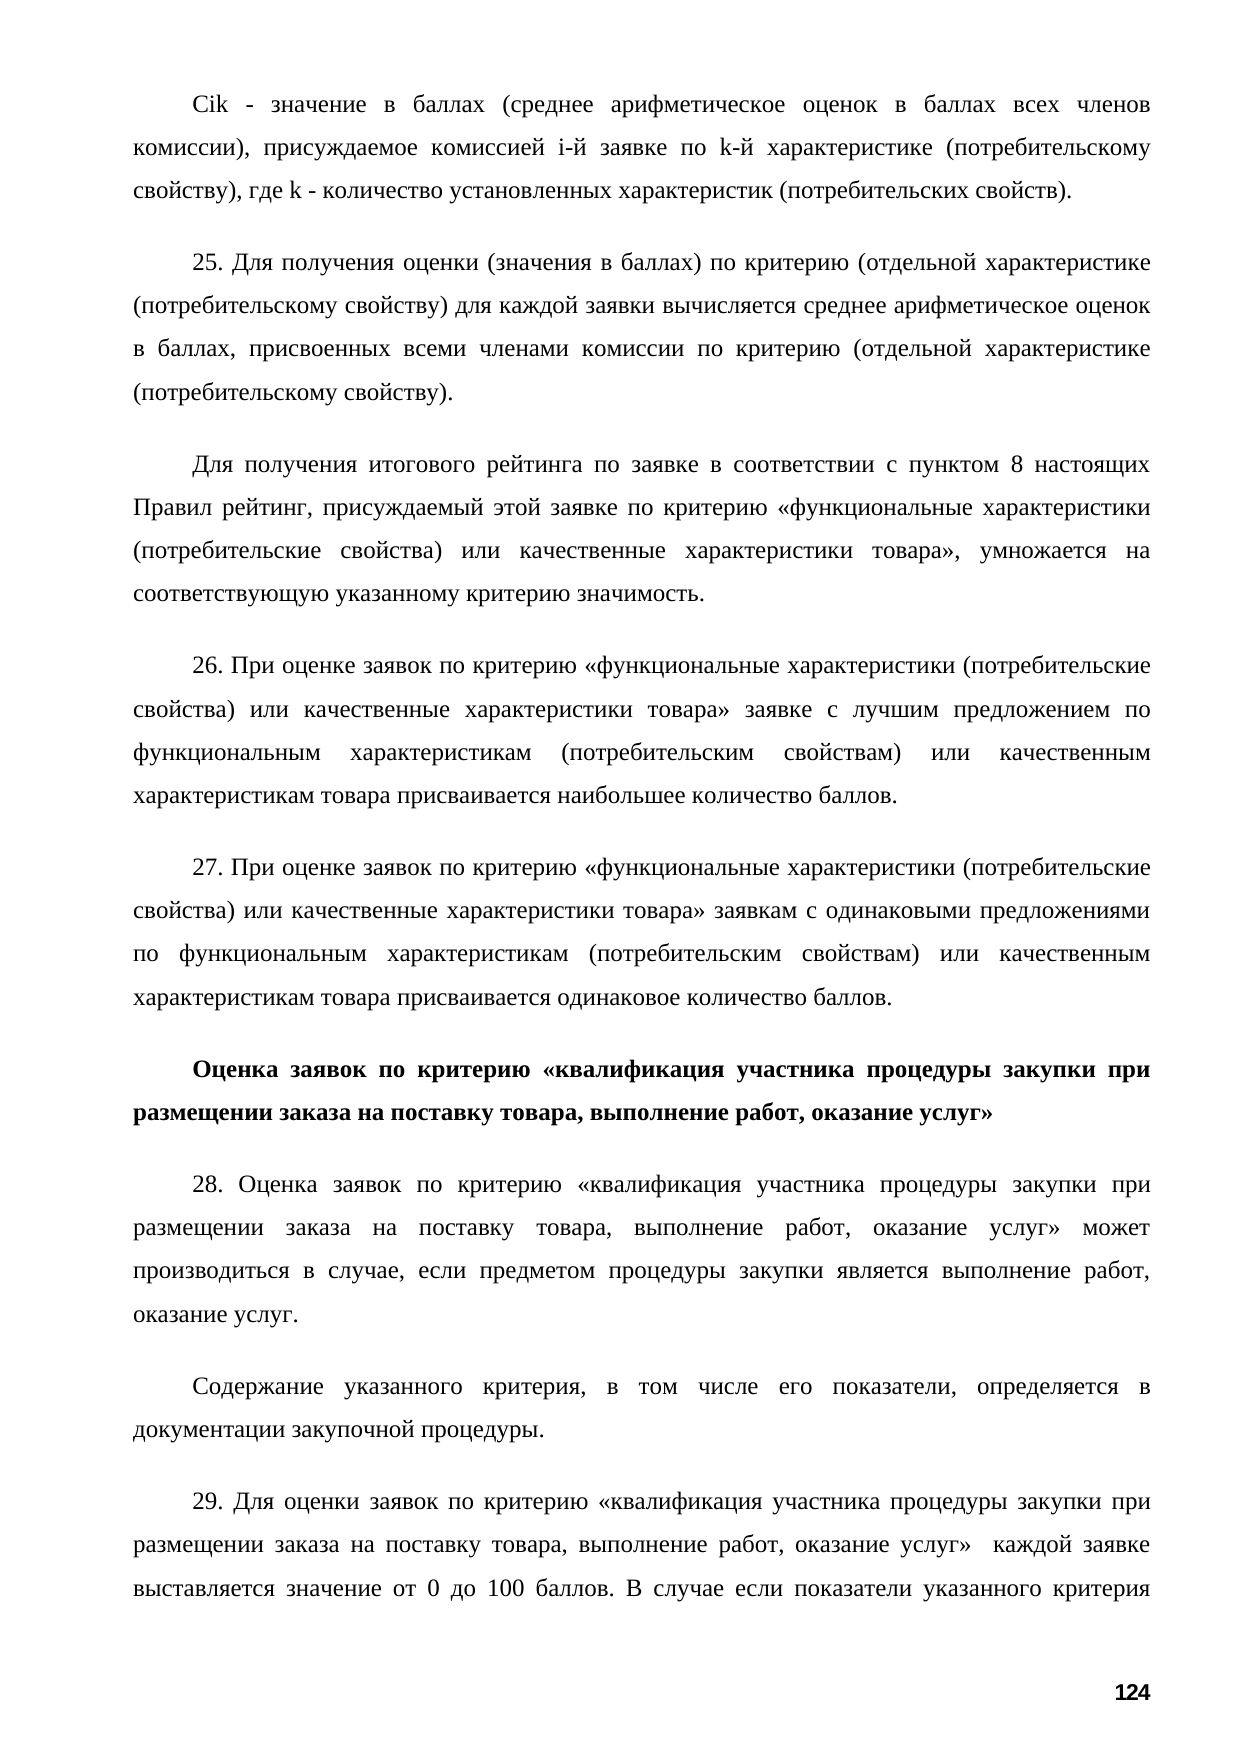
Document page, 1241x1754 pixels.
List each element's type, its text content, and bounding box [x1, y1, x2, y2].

text Cik - значение в баллах (среднее арифметическое оценок в баллах всех членов комиссии), присуждаемое комиссией i-й заявке по k-й характеристике (потребительскому свойству), где k - количество установленных характеристик (потребительских свойств). [133, 89, 1152, 204]
text 28. Оценка заявок по критерию «квалификация участника процедуры закупки при размещении заказа на поставку товара, выполнение работ, оказание услуг» может производиться в случае, если предметом процедуры закупки является выполнение работ, оказание услуг. [133, 1169, 1152, 1327]
text 27. При оценке заявок по критерию «функциональные характеристики (потребительские свойства) или качественные характеристики товара» заявкам с одинаковыми предложениями по функциональным характеристикам (потребительским свойствам) или качественным характеристикам товара присваивается одинаковое количество баллов. [133, 852, 1152, 1010]
text 26. При оценке заявок по критерию «функциональные характеристики (потребительские свойства) или качественные характеристики товара» заявке с лучшим предложением по функциональным характеристикам (потребительским свойствам) или качественным характеристикам товара присваивается наибольшее количество баллов. [133, 651, 1152, 809]
text 25. Для получения оценки (значения в баллах) по критерию (отдельной характеристике (потребительскому свойству) для каждой заявки вычисляется среднее арифметическое оценок в баллах, присвоенных всеми членами комиссии по критерию (отдельной характеристике (потребительскому свойству). [133, 247, 1152, 405]
text Для получения итогового рейтинга по заявке в соответствии с пунктом 8 настоящих Правил рейтинг, присуждаемый этой заявке по критерию «функциональные характеристики (потребительские свойства) или качественные характеристики товара», умножается на соответствующую указанному критерию значимость. [133, 449, 1152, 607]
text Оценка заявок по критерию «квалификация участника процедуры закупки при размещении заказа на поставку товара, выполнение работ, оказание услуг» [133, 1054, 1152, 1126]
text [133, 1486, 1152, 1601]
text Содержание указанного критерия, в том числе его показатели, определяется в документации закупочной процедуры. [133, 1371, 1152, 1443]
